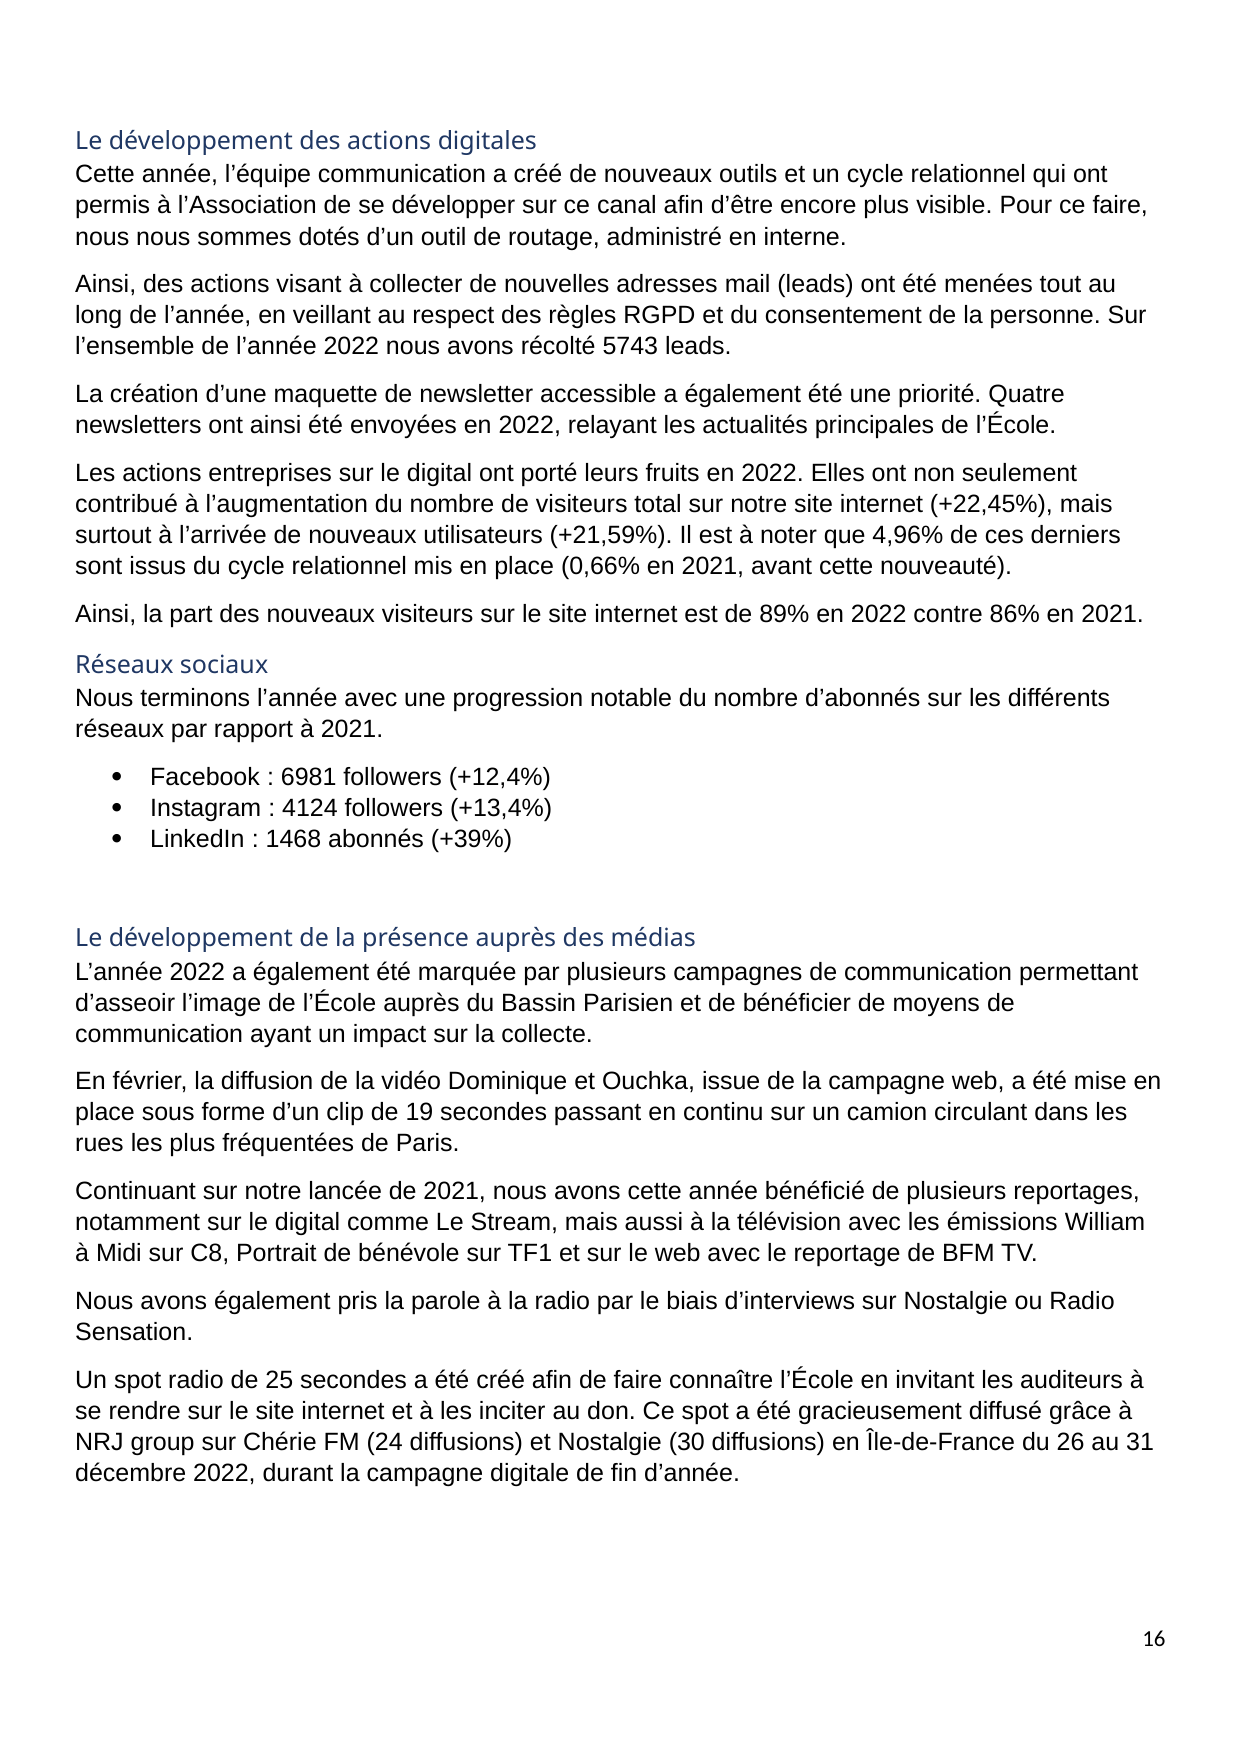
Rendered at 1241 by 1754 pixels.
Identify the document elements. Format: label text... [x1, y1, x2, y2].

list Instagram : 4124 followers (+13,4%) [112, 793, 1165, 822]
text Cette année, l’équipe communication a créé de nouveaux outils et un cycle relationnel qui ont permis à l’Association de se développer sur ce canal afin d’être encore plus visible. Pour ce faire, nous nous sommes dotés d’un outil de routage, administré en interne. [75, 159, 1165, 250]
subtitle Le développement des actions digitales [75, 123, 1165, 157]
subtitle Le développement de la présence auprès des médias [75, 920, 1165, 954]
text Nous avons également pris la parole à la radio par le biais d’interviews sur Nostalgie ou Radio Sensation. [75, 1286, 1165, 1346]
text Les actions entreprises sur le digital ont porté leurs fruits en 2022. Elles ont non seulement contribué à l’augmentation du nombre de visiteurs total sur notre site internet (+22,45%), mais surtout à l’arrivée de nouveaux utilisateurs (+21,59%). Il est à noter que 4,96% de ces derniers sont issus du cycle relationnel mis en place (0,66% en 2021, avant cette nouveauté). [75, 458, 1165, 580]
subtitle Réseaux sociaux [75, 646, 1165, 680]
text Un spot radio de 25 secondes a été créé afin de faire connaître l’École en invitant les auditeurs à se rendre sur le site internet et à les inciter au don. Ce spot a été gracieusement diffusé grâce à NRJ group sur Chérie FM (24 diffusions) et Nostalgie (30 diffusions) en Île-de-France du 26 au 31 décembre 2022, durant la campagne digitale de fin d’année. [75, 1364, 1165, 1486]
text Ainsi, la part des nouveaux visiteurs sur le site internet est de 89% en 2022 contre 86% en 2021. [75, 599, 1165, 627]
text En février, la diffusion de la vidéo Dominique et Ouchka, issue de la campagne web, a été mise en place sous forme d’un clip de 19 secondes passant en continu sur un camion circulant dans les rues les plus fréquentées de Paris. [75, 1066, 1165, 1157]
text Continuant sur notre lancée de 2021, nous avons cette année bénéficié de plusieurs reportages, notamment sur le digital comme Le Stream, mais aussi à la télévision avec les émissions William à Midi sur C8, Portrait de bénévole sur TF1 et sur le web avec le reportage de BFM TV. [75, 1176, 1165, 1267]
text Nous terminons l’année avec une progression notable du nombre d’abonnés sur les différents réseaux par rapport à 2021. [75, 683, 1165, 743]
list Facebook : 6981 followers (+12,4%) [112, 762, 1165, 791]
text L’année 2022 a également été marquée par plusieurs campagnes de communication permettant d’asseoir l’image de l’École auprès du Bassin Parisien et de bénéficier de moyens de communication ayant un impact sur la collecte. [75, 956, 1165, 1047]
text La création d’une maquette de newsletter accessible a également été une priorité. Quatre newsletters ont ainsi été envoyées en 2022, relayant les actualités principales de l’École. [75, 379, 1165, 439]
list LinkedIn : 1468 abonnés (+39%) [112, 824, 1165, 853]
text Ainsi, des actions visant à collecter de nouvelles adresses mail (leads) ont été menées tout au long de l’année, en veillant au respect des règles RGPD et du consentement de la personne. Sur l’ensemble de l’année 2022 nous avons récolté 5743 leads. [75, 269, 1165, 360]
